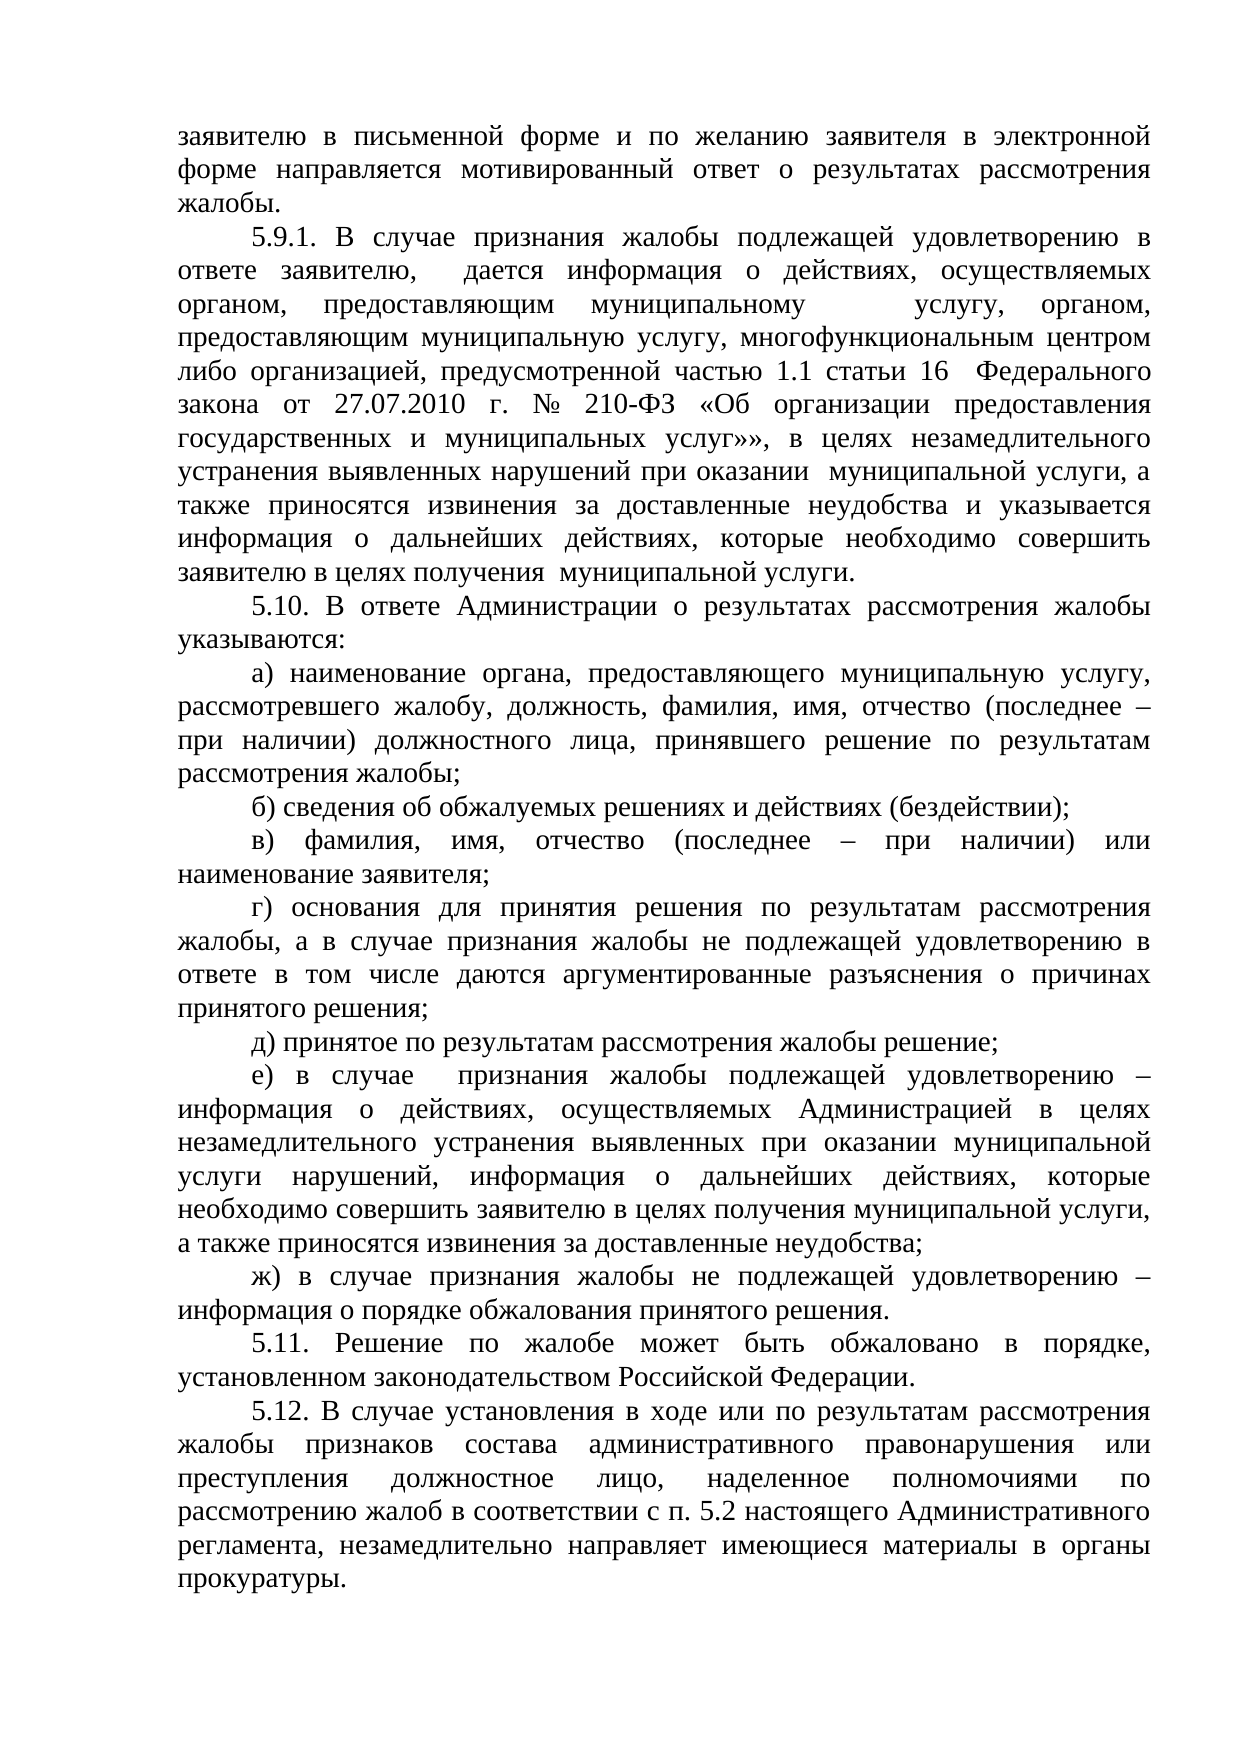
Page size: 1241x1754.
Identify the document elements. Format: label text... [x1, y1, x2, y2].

text г) основания для принятия решения по результатам рассмотрения жалобы, а в случае признания жалобы не подлежащей удовлетворению в ответе в том числе даются аргументированные разъяснения о причинах принятого решения; [177, 889, 1152, 1024]
text б) сведения об обжалуемых решениях и действиях (бездействии); [177, 789, 1152, 822]
text 5.9.1. В случае признания жалобы подлежащей удовлетворению в ответе заявителю, дается информация о действиях, осуществляемых органом, предоставляющим муниципальному услугу, органом, предоставляющим муниципальную услугу, многофункциональным центром либо организацией, предусмотренной частью 1.1 статьи 16 Федерального закона от 27.07.2010 г. № 210-ФЗ «Об организации предоставления государственных и муниципальных услуг»», в целях незамедлительного устранения выявленных нарушений при оказании муниципальной услуги, а также приносятся извинения за доставленные неудобства и указывается информация о дальнейших действиях, которые необходимо совершить заявителю в целях получения муниципальной услуги. [177, 219, 1152, 588]
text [177, 118, 1152, 219]
text д) принятое по результатам рассмотрения жалобы решение; [177, 1024, 1152, 1057]
text 5.12. В случае установления в ходе или по результатам рассмотрения жалобы признаков состава административного правонарушения или преступления должностное лицо, наделенное полномочиями по рассмотрению жалоб в соответствии с п. 5.2 настоящего Административного регламента, незамедлительно направляет имеющиеся материалы в органы прокуратуры. [177, 1393, 1152, 1594]
text а) наименование органа, предоставляющего муниципальную услугу, рассмотревшего жалобу, должность, фамилия, имя, отчество (последнее – при наличии) должностного лица, принявшего решение по результатам рассмотрения жалобы; [177, 655, 1152, 789]
text 5.10. В ответе Администрации о результатах рассмотрения жалобы указываются: [177, 588, 1152, 655]
text 5.11. Решение по жалобе может быть обжаловано в порядке, установленном законодательством Российской Федерации. [177, 1326, 1152, 1393]
text в) фамилия, имя, отчество (последнее – при наличии) или наименование заявителя; [177, 822, 1152, 889]
text е) в случае признания жалобы подлежащей удовлетворению –информация о действиях, осуществляемых Администрацией в целях незамедлительного устранения выявленных при оказании муниципальной услуги нарушений, информация о дальнейших действиях, которые необходимо совершить заявителю в целях получения муниципальной услуги, а также приносятся извинения за доставленные неудобства; [177, 1057, 1152, 1258]
text ж) в случае признания жалобы не подлежащей удовлетворению –информация о порядке обжалования принятого решения. [177, 1258, 1152, 1326]
